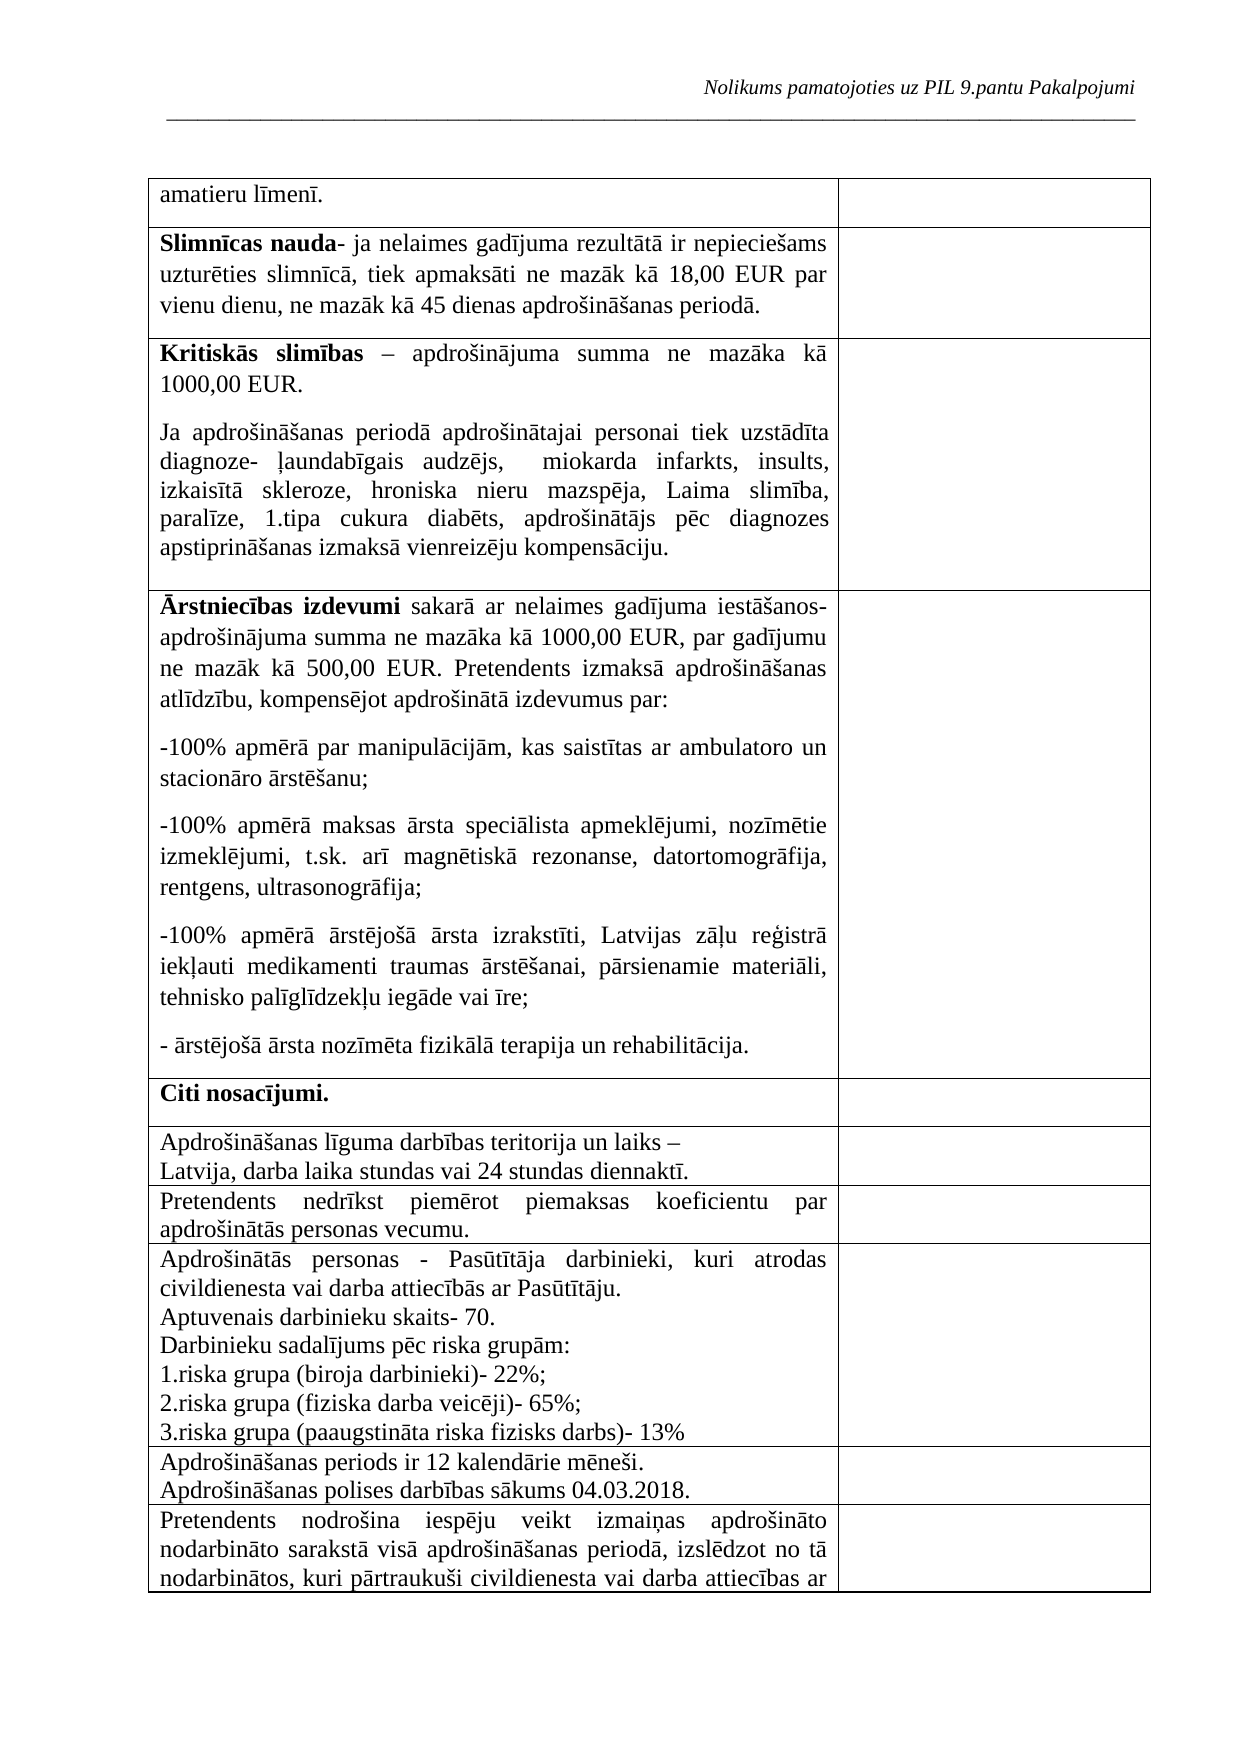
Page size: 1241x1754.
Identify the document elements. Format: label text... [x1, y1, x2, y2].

table_cell [839, 1079, 1150, 1126]
table_cell [839, 1505, 1150, 1591]
table_cell Kritiskās slimības – apdrošinājuma summa ne mazāka kā 1000,00 EUR. Ja apdrošināšanas periodā apdrošinātajai personai tiek uzstādīta diagnoze- ļaundabīgais audzējs, miokarda infarkts, insults, izkaisītā skleroze, hroniska nieru mazspēja, Laima slimība, paralīze, 1.tipa cukura diabēts, apdrošinātājs pēc diagnozes apstiprināšanas izmaksā vienreizēju kompensāciju. [149, 339, 838, 590]
table_cell [839, 1244, 1150, 1446]
table_cell Ārstniecības izdevumi sakarā ar nelaimes gadījuma iestāšanos- apdrošinājuma summa ne mazāka kā 1000,00 EUR, par gadījumu ne mazāk kā 500,00 EUR. Pretendents izmaksā apdrošināšanas atlīdzību, kompensējot apdrošinātā izdevumus par: -100% apmērā par manipulācijām, kas saistītas ar ambulatoro un stacionāro ārstēšanu; -100% apmērā maksas ārsta speciālista apmeklējumi, nozīmētie izmeklējumi, t.sk. arī magnētiskā rezonanse, datortomogrāfija, rentgens, ultrasonogrāfija; -100% apmērā ārstējošā ārsta izrakstīti, Latvijas zāļu reģistrā iekļauti medikamenti traumas ārstēšanai, pārsienamie materiāli, tehnisko palīglīdzekļu iegāde vai īre; - ārstējošā ārsta nozīmēta fizikālā terapija un rehabilitācija. [149, 591, 838, 1077]
table_cell [839, 1186, 1150, 1243]
table_cell [839, 179, 1150, 227]
table_cell [839, 1447, 1150, 1504]
table_cell [839, 228, 1150, 337]
table_cell Pretendents nedrīkst piemērot piemaksas koeficientu par apdrošinātās personas vecumu. [149, 1186, 838, 1243]
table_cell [149, 1505, 838, 1591]
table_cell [149, 179, 838, 227]
table_cell Apdrošināšanas līguma darbības teritorija un laiks – Latvija, darba laika stundas vai 24 stundas diennaktī. [149, 1127, 838, 1185]
table_cell [839, 1127, 1150, 1185]
table_cell Citi nosacījumi. [149, 1079, 838, 1126]
table_cell [839, 339, 1150, 590]
table_cell Apdrošinātās personas - Pasūtītāja darbinieki, kuri atrodas civildienesta vai darba attiecībās ar Pasūtītāju. Aptuvenais darbinieku skaits- 70. Darbinieku sadalījums pēc riska grupām: 1.riska grupa (biroja darbinieki)- 22%; 2.riska grupa (fiziska darba veicēji)- 65%; 3.riska grupa (paaugstināta riska fizisks darbs)- 13% [149, 1244, 838, 1446]
table_cell Apdrošināšanas periods ir 12 kalendārie mēneši. Apdrošināšanas polises darbības sākums 04.03.2018. [149, 1447, 838, 1504]
table_cell [839, 591, 1150, 1077]
table_cell Slimnīcas nauda- ja nelaimes gadījuma rezultātā ir nepieciešams uzturēties slimnīcā, tiek apmaksāti ne mazāk kā 18,00 EUR par vienu dienu, ne mazāk kā 45 dienas apdrošināšanas periodā. [149, 228, 838, 337]
